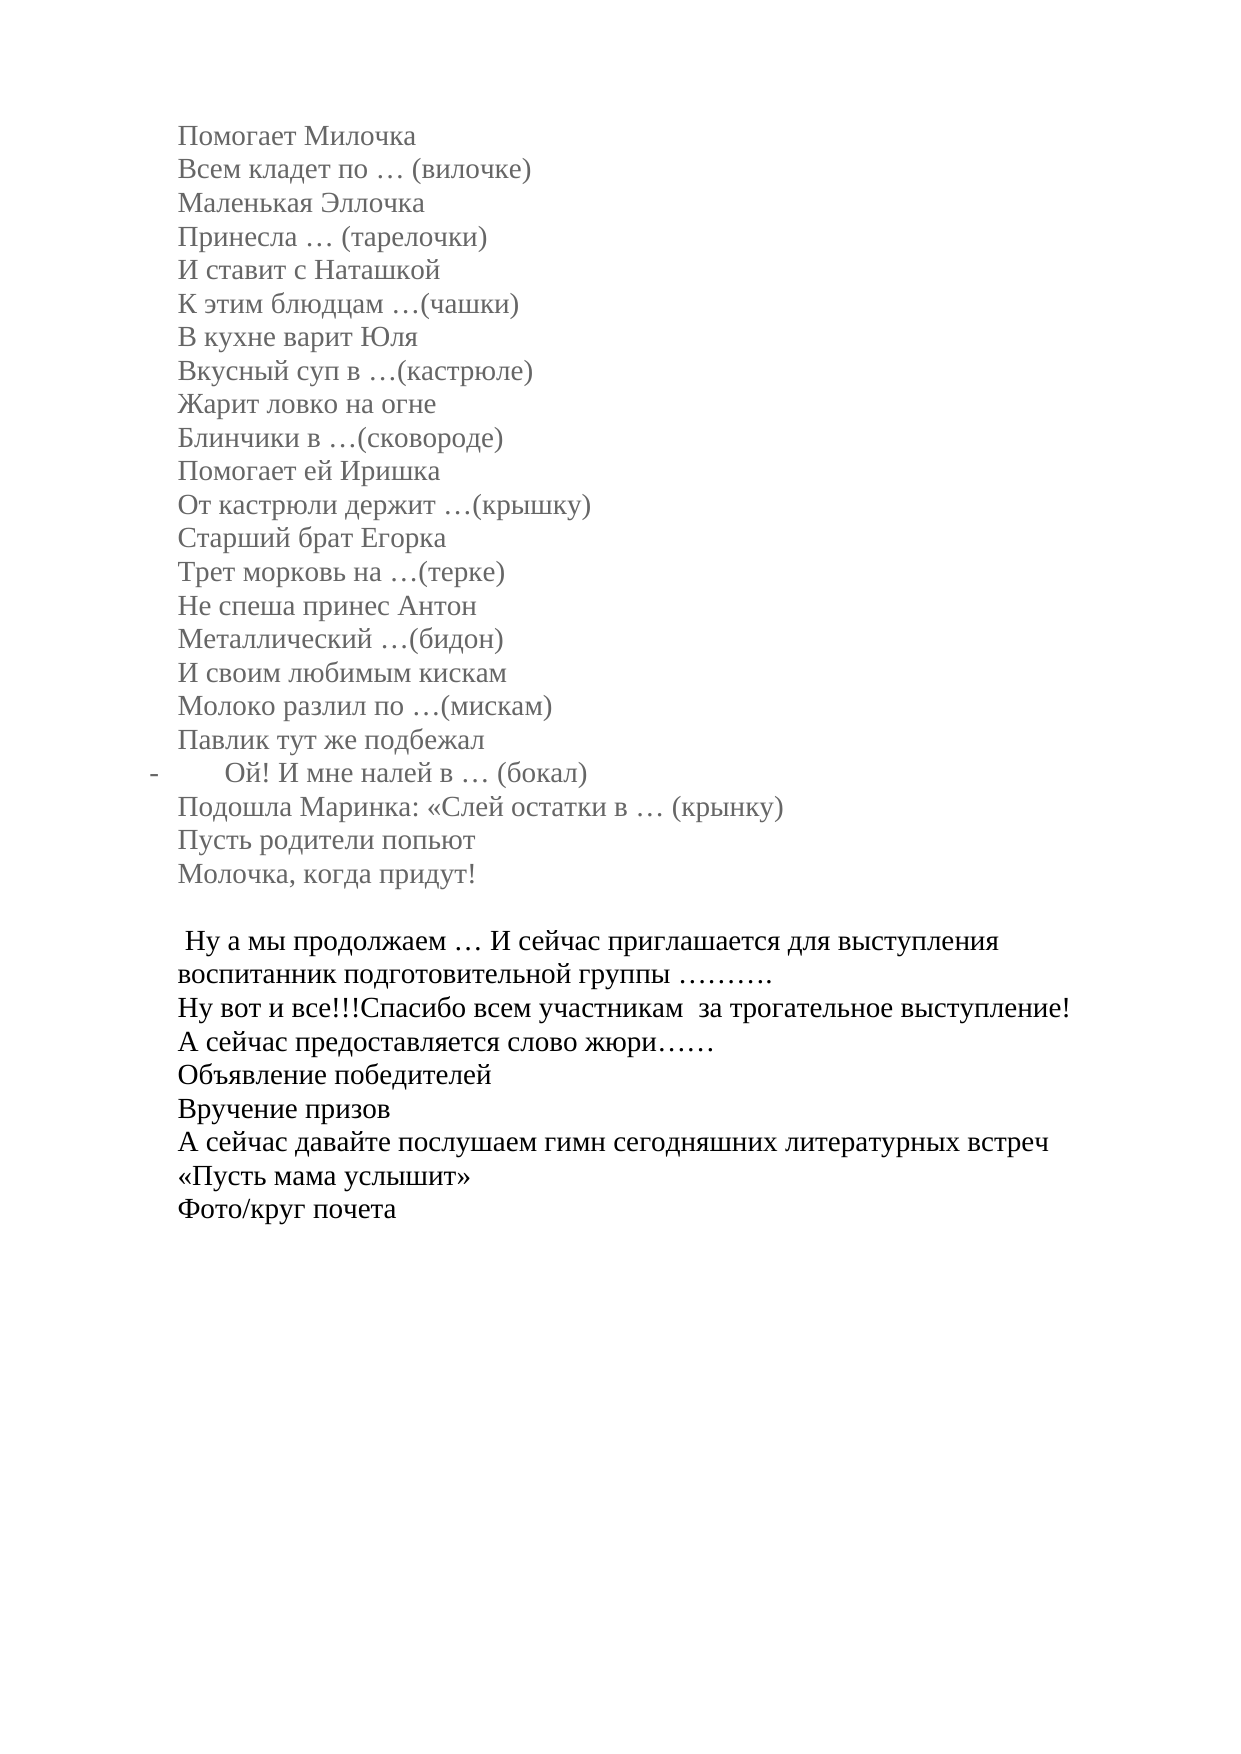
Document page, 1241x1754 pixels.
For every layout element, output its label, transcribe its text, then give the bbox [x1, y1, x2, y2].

text И своим любимым кискам [177, 655, 1152, 688]
text Трет морковь на …(терке) [177, 554, 1152, 588]
text Пусть родители попьют [177, 822, 1152, 856]
text От кастрюли держит …(крышку) [177, 487, 1152, 521]
text Жарит ловко на огне [177, 386, 1152, 420]
text Вкусный суп в …(кастрюле) [177, 353, 1152, 386]
text К этим блюдцам …(чашки) [177, 286, 1152, 319]
text Маленькая Эллочка [177, 185, 1152, 219]
text Молочка, когда придут! [177, 856, 1152, 889]
text Ну вот и все!!!Спасибо всем участникам за трогательное выступление! [177, 990, 1152, 1024]
text Металлический …(бидон) [177, 621, 1152, 655]
text Фото/круг почета [177, 1191, 1152, 1225]
text А сейчас давайте послушаем гимн сегодняшних литературных встреч [177, 1124, 1152, 1158]
text Старший брат Егорка [177, 521, 1152, 554]
text - Ой! И мне налей в … (бокал) [149, 755, 1152, 789]
text Павлик тут же подбежал [177, 722, 1152, 755]
text Ну а мы продолжаем … И сейчас приглашается для выступления воспитанник подготовительной группы ………. [177, 923, 1152, 990]
text «Пусть мама услышит» [177, 1158, 1152, 1191]
text Помогает ей Иришка [177, 453, 1152, 487]
text А сейчас предоставляется слово жюри…… [177, 1024, 1152, 1057]
text Молоко разлил по …(мискам) [177, 688, 1152, 722]
text Помогает Милочка [177, 118, 1152, 152]
text Объявление победителей [177, 1057, 1152, 1091]
text И ставит с Наташкой [177, 252, 1152, 286]
text Принесла … (тарелочки) [177, 219, 1152, 252]
text В кухне варит Юля [177, 319, 1152, 353]
text Не спеша принес Антон [177, 588, 1152, 621]
text Подошла Маринка: «Слей остатки в … (крынку) [177, 789, 1152, 822]
text Блинчики в …(сковороде) [177, 420, 1152, 453]
text Вручение призов [177, 1091, 1152, 1124]
text Всем кладет по … (вилочке) [177, 152, 1152, 185]
